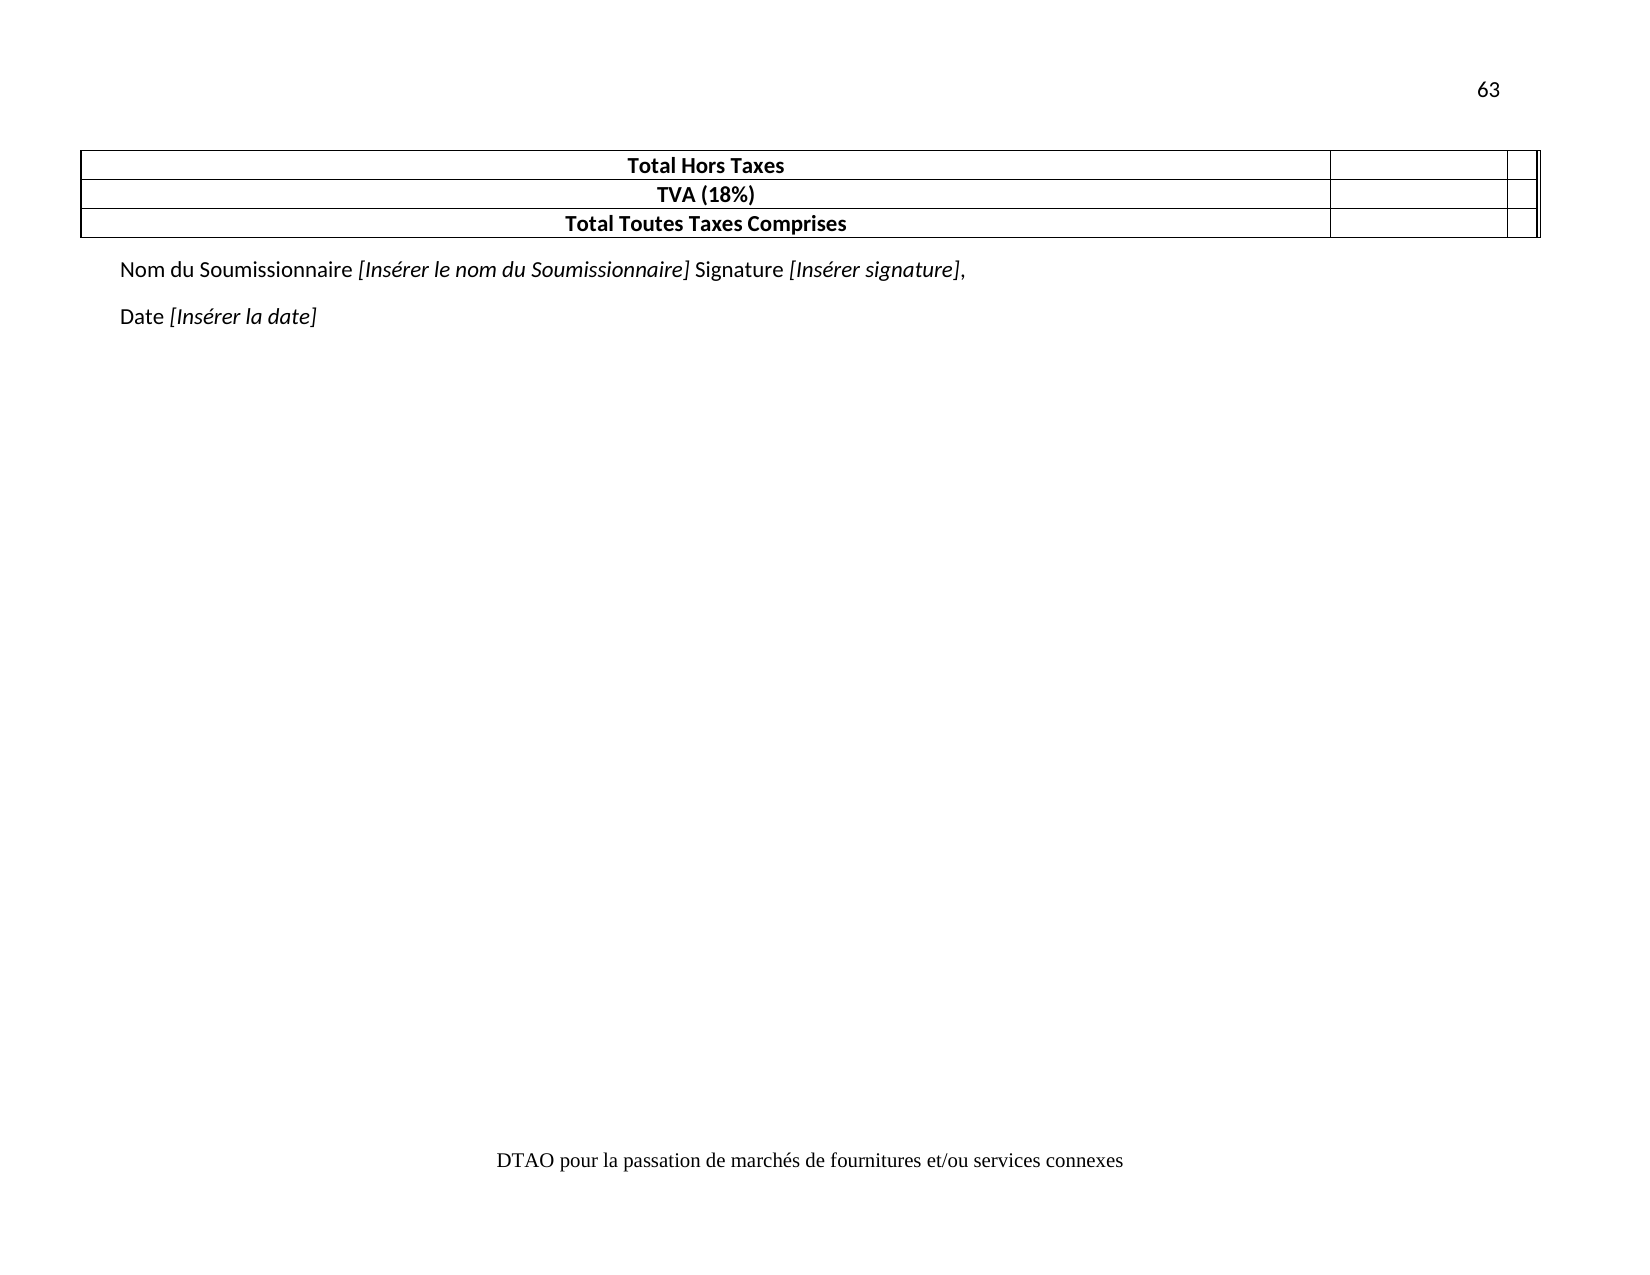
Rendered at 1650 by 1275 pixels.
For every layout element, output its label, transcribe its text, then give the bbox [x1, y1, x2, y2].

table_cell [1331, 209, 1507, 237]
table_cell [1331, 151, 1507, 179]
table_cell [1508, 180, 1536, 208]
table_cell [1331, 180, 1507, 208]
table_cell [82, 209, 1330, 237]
text Date [Insérer la date] [120, 302, 1500, 330]
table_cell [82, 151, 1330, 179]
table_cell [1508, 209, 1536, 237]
text Nom du Soumissionnaire [Insérer le nom du Soumissionnaire] Signature [Insérer signature], [120, 255, 1500, 283]
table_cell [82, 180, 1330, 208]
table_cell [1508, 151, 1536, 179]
